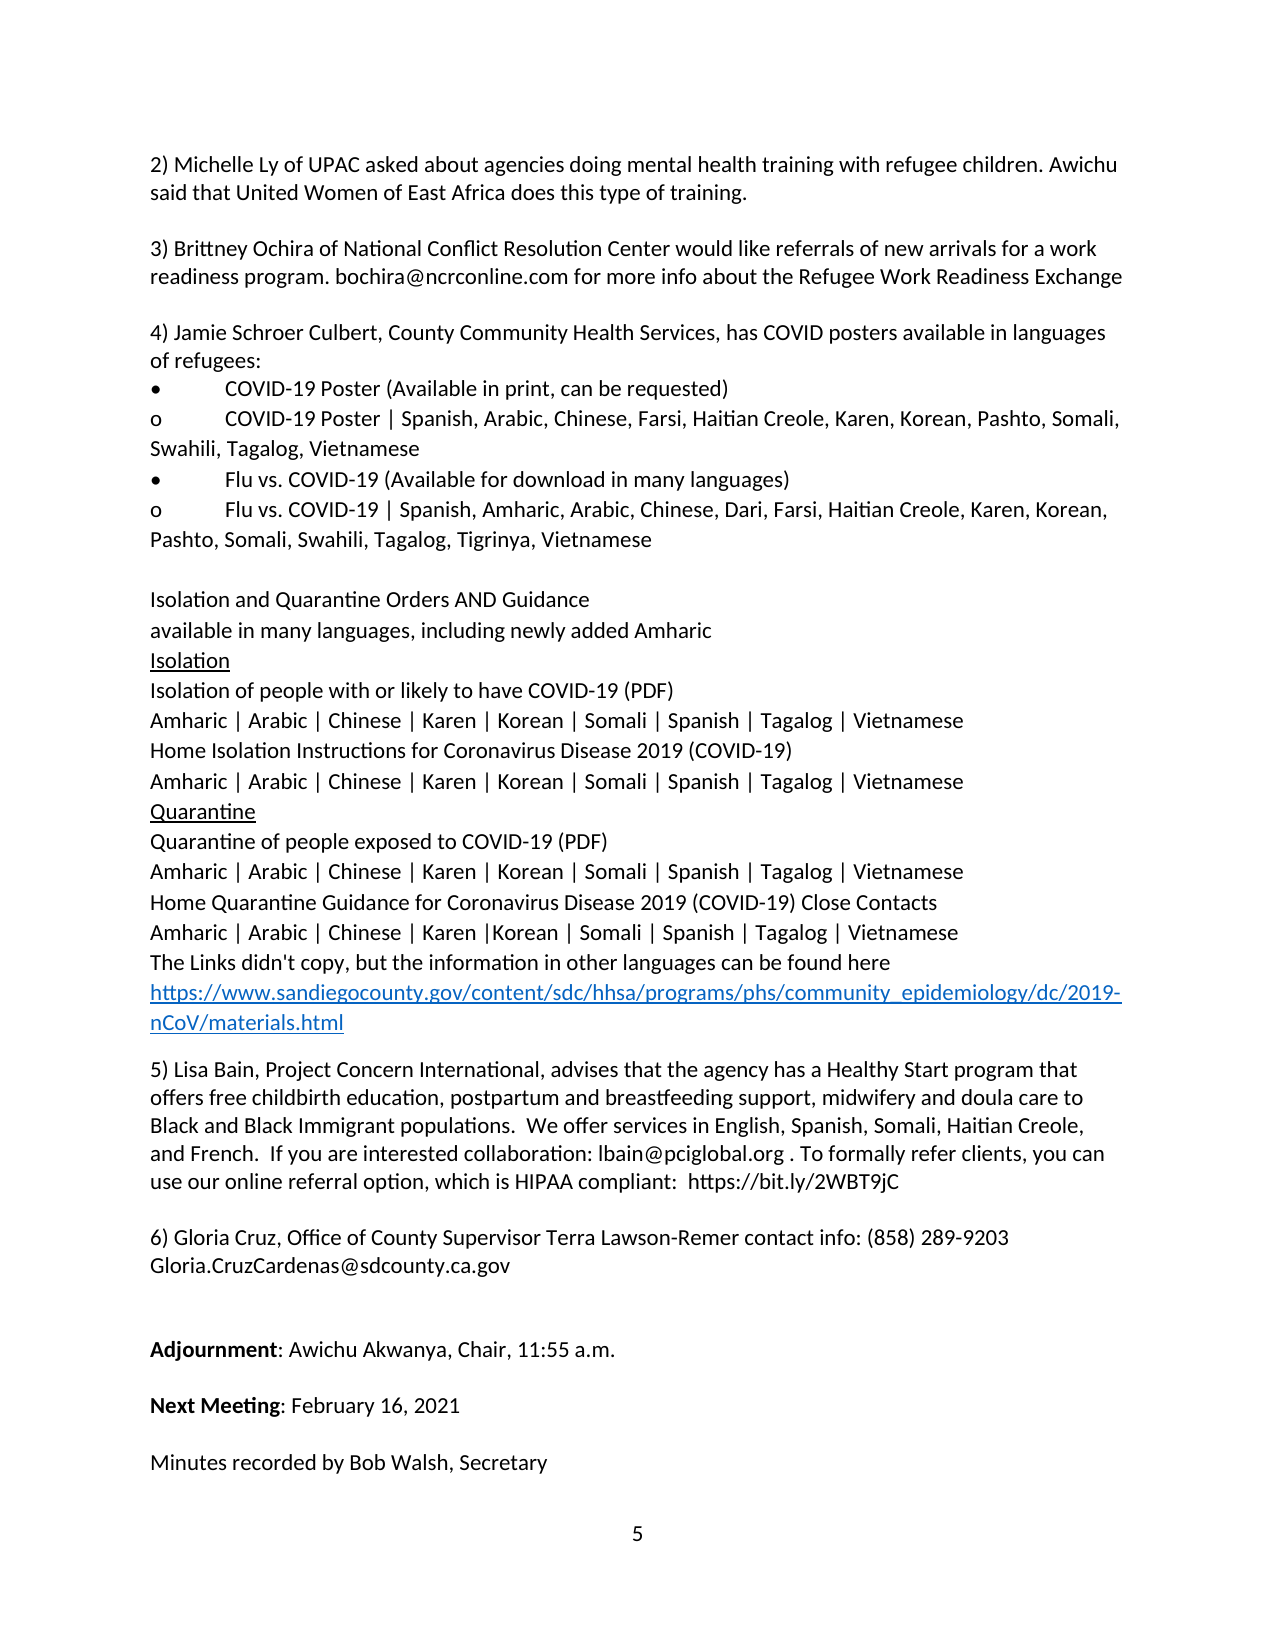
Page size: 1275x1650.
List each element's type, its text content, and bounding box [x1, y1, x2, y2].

text available in many languages, including newly added Amharic Isolation Isolation of people with or likely to have COVID-19 (PDF) Amharic | Arabic | Chinese | Karen | Korean | Somali | Spanish | Tagalog | Vietnamese Home Isolation Instructions for Coronavirus Disease 2019 (COVID-19) Amharic | Arabic | Chinese | Karen | Korean | Somali | Spanish | Tagalog | Vietnamese Quarantine Quarantine of people exposed to COVID-19 (PDF) Amharic | Arabic | Chinese | Karen | Korean | Somali | Spanish | Tagalog | Vietnamese Home Quarantine Guidance for Coronavirus Disease 2019 (COVID-19) Close Contacts Amharic | Arabic | Chinese | Karen |Korean | Somali | Spanish | Tagalog | Vietnamese [150, 616, 1125, 946]
text The Links didn't copy, but the information in other languages can be found here https://www.sandiegocounty.gov/content/sdc/hhsa/programs/phs/community_epidemiology/dc/2019-nCoV/materials.html [150, 948, 1125, 1037]
text 6) Gloria Cruz, Office of County Supervisor Terra Lawson-Remer contact info: (858) 289-9203 Gloria.CruzCardenas@sdcounty.ca.gov [150, 1223, 1125, 1279]
text 5) Lisa Bain, Project Concern International, advises that the agency has a Healthy Start program that offers free childbirth education, postpartum and breastfeeding support, midwifery and doula care to Black and Black Immigrant populations. We offer services in English, Spanish, Somali, Haitian Creole, and French. If you are interested collaboration: lbain@pciglobal.org . To formally refer clients, you can use our online referral option, which is HIPAA compliant: https://bit.ly/2WBT9jC [150, 1055, 1125, 1196]
text Adjournment: Awichu Akwanya, Chair, 11:55 a.m. [150, 1336, 1125, 1364]
text 3) Brittney Ochira of National Conflict Resolution Center would like referrals of new arrivals for a work readiness program. bochira@ncrconline.com for more info about the Refugee Work Readiness Exchange [150, 234, 1125, 290]
text Minutes recorded by Bob Walsh, Secretary [150, 1448, 1125, 1476]
text • COVID-19 Poster (Available in print, can be requested) o COVID-19 Poster | Spanish, Arabic, Chinese, Farsi, Haitian Creole, Karen, Korean, Pashto, Somali, Swahili, Tagalog, Vietnamese • Flu vs. COVID-19 (Available for download in many languages) o Flu vs. COVID-19 | Spanish, Amharic, Arabic, Chinese, Dari, Farsi, Haitian Creole, Karen, Korean, Pashto, Somali, Swahili, Tagalog, Tigrinya, Vietnamese Isolation and Quarantine Orders AND Guidance [150, 374, 1125, 614]
text Next Meeting: February 16, 2021 [150, 1392, 1125, 1420]
text 4) Jamie Schroer Culbert, County Community Health Services, has COVID posters available in languages of refugees: [150, 318, 1125, 374]
text 2) Michelle Ly of UPAC asked about agencies doing mental health training with refugee children. Awichu said that United Women of East Africa does this type of training. [150, 150, 1125, 206]
